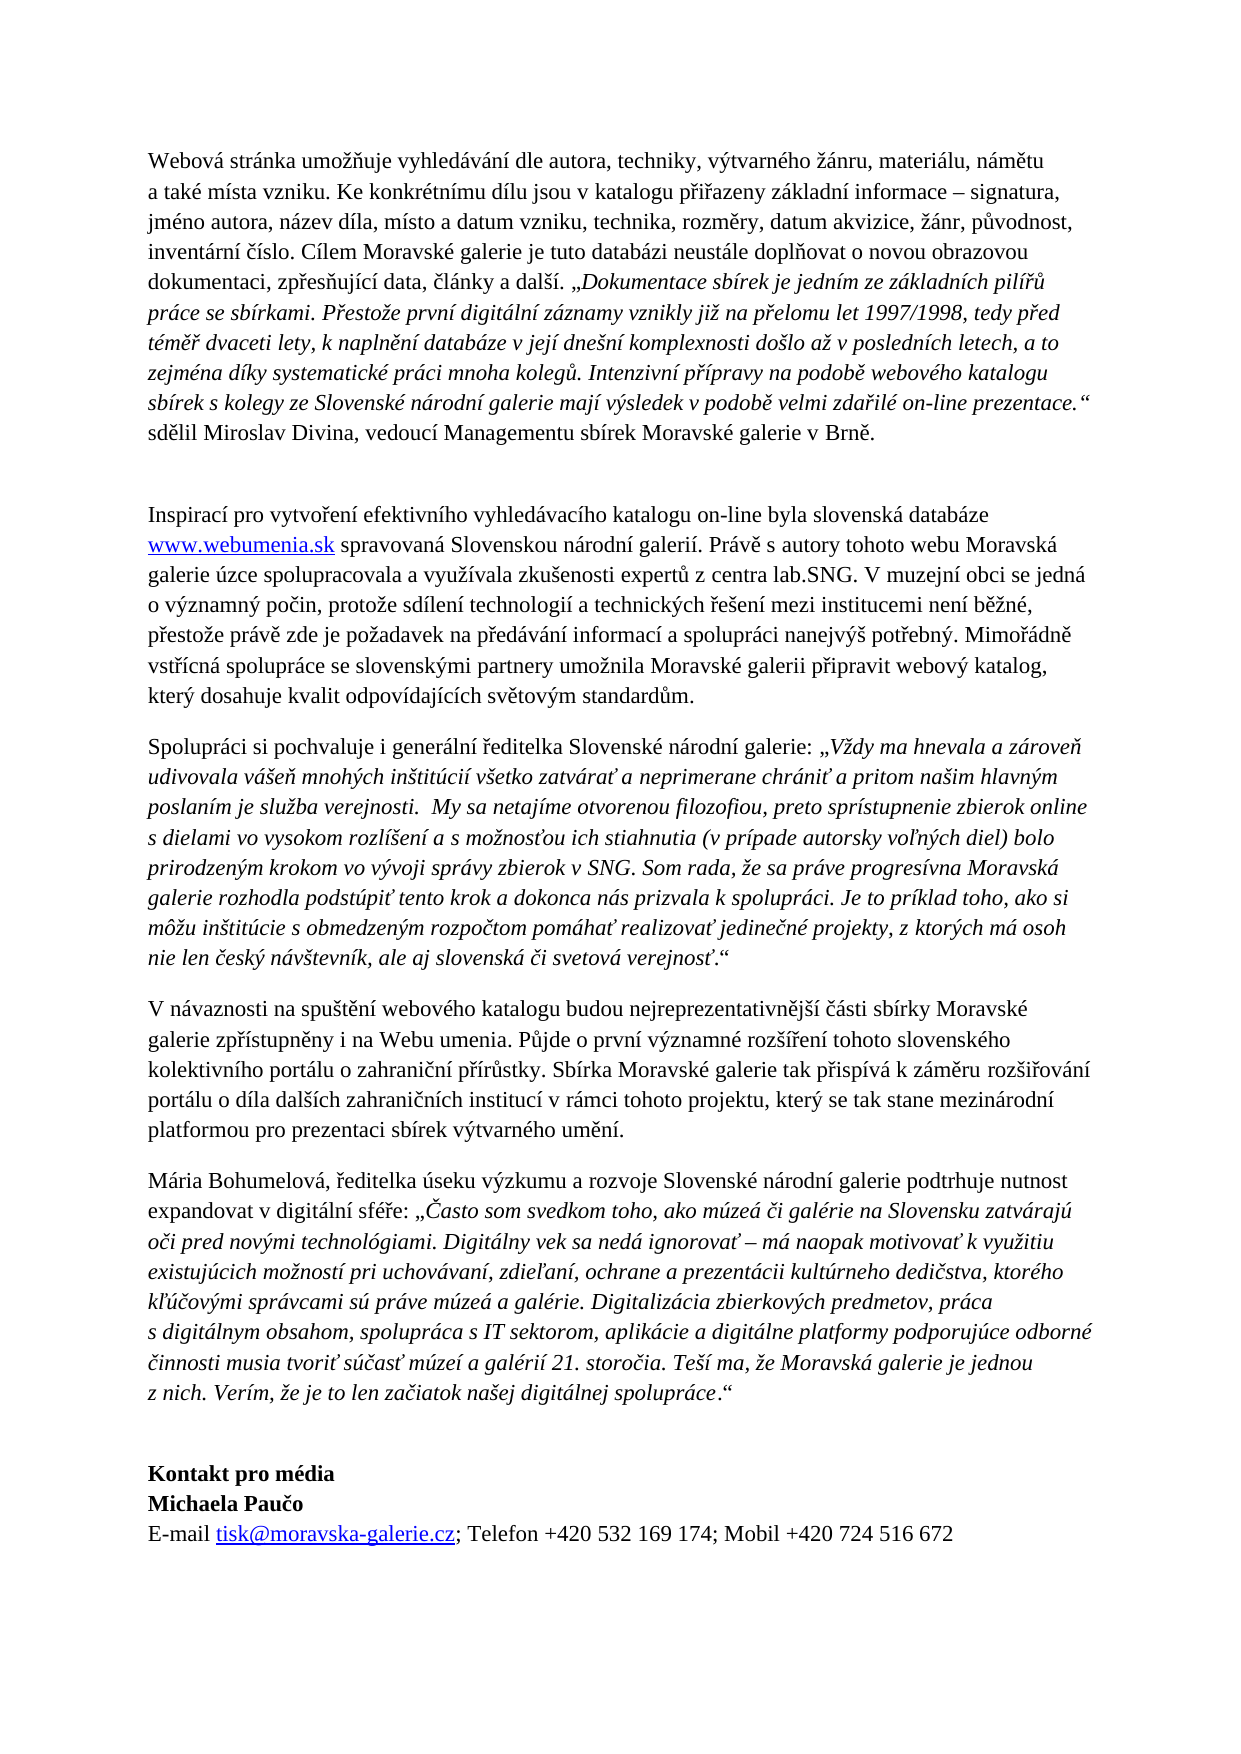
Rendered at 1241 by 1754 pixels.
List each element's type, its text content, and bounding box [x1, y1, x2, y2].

text V návaznosti na spuštění webového katalogu budou nejreprezentativnější části sbírky Moravské galerie zpřístupněny i na Webu umenia. Půjde o první významné rozšíření tohoto slovenského kolektivního portálu o zahraniční přírůstky. Sbírka Moravské galerie tak přispívá k záměru rozšiřování portálu o díla dalších zahraničních institucí v rámci tohoto projektu, který se tak stane mezinárodní platformou pro prezentaci sbírek výtvarného umění. [148, 996, 1093, 1143]
text E-mail tisk@moravska-galerie.cz; Telefon +420 532 169 174; Mobil +420 724 516 672 [148, 1521, 1093, 1547]
text Inspirací pro vytvoření efektivního vyhledávacího katalogu on-line byla slovenská databáze www.webumenia.sk spravovaná Slovenskou národní galerií. Právě s autory tohoto webu Moravská galerie úzce spolupracovala a využívala zkušenosti expertů z centra lab.SNG. V muzejní obci se jedná o významný počin, protože sdílení technologií a technických řešení mezi institucemi není běžné, přestože právě zde je požadavek na předávání informací a spolupráci nanejvýš potřebný. Mimořádně vstřícná spolupráce se slovenskými partnery umožnila Moravské galerii připravit webový katalog, který dosahuje kvalit odpovídajících světovým standardům. [148, 501, 1093, 708]
text Spolupráci si pochvaluje i generální ředitelka Slovenské národní galerie: „Vždy ma hnevala a zároveň udivovala vášeň mnohých inštitúcií všetko zatvárať a neprimerane chrániť a pritom našim hlavným poslaním je služba verejnosti. My sa netajíme otvorenou filozofiou, preto sprístupnenie zbierok online s dielami vo vysokom rozlíšení a s možnosťou ich stiahnutia (v prípade autorsky voľných diel) bolo prirodzeným krokom vo vývoji správy zbierok v SNG. Som rada, že sa práve progresívna Moravská galerie rozhodla podstúpiť tento krok a dokonca nás prizvala k spolupráci. Je to príklad toho, ako si môžu inštitúcie s obmedzeným rozpočtom pomáhať realizovať jedinečné projekty, z ktorých má osoh nie len český návštevník, ale aj slovenská či svetová verejnosť.“ [148, 733, 1093, 971]
text Mária Bohumelová, ředitelka úseku výzkumu a rozvoje Slovenské národní galerie podtrhuje nutnost expandovat v digitální sféře: „Často som svedkom toho, ako múzeá či galérie na Slovensku zatvárajú oči pred novými technológiami. Digitálny vek sa nedá ignorovať – má naopak motivovať k využitiu existujúcich možností pri uchovávaní, zdieľaní, ochrane a prezentácii kultúrneho dedičstva, ktorého kľúčovými správcami sú práve múzeá a galérie. Digitalizácia zbierkových predmetov, práca s digitálnym obsahom, spolupráca s IT sektorom, aplikácie a digitálne platformy podporujúce odborné činnosti musia tvoriť súčasť múzeí a galérií 21. storočia. Teší ma, že Moravská galerie je jednou z nich. Verím, že je to len začiatok našej digitálnej spolupráce.“ [148, 1167, 1093, 1405]
text Michaela Paučo [148, 1490, 1093, 1517]
text Kontakt pro média [148, 1460, 1093, 1486]
text Webová stránka umožňuje vyhledávání dle autora, techniky, výtvarného žánru, materiálu, námětu a také místa vzniku. Ke konkrétnímu dílu jsou v katalogu přiřazeny základní informace – signatura, jméno autora, název díla, místo a datum vzniku, technika, rozměry, datum akvizice, žánr, původnost, inventární číslo. Cílem Moravské galerie je tuto databázi neustále doplňovat o novou obrazovou dokumentaci, zpřesňující data, články a další. „Dokumentace sbírek je jedním ze základních pilířů práce se sbírkami. Přestože první digitální záznamy vznikly již na přelomu let 1997/1998, tedy před téměř dvaceti lety, k naplnění databáze v její dnešní komplexnosti došlo až v posledních letech, a to zejména díky systematické práci mnoha kolegů. Intenzivní přípravy na podobě webového katalogu sbírek s kolegy ze Slovenské národní galerie mají výsledek v podobě velmi zdařilé on-line prezentace.“ sdělil Miroslav Divina, vedoucí Managementu sbírek Moravské galerie v Brně. [148, 148, 1093, 446]
